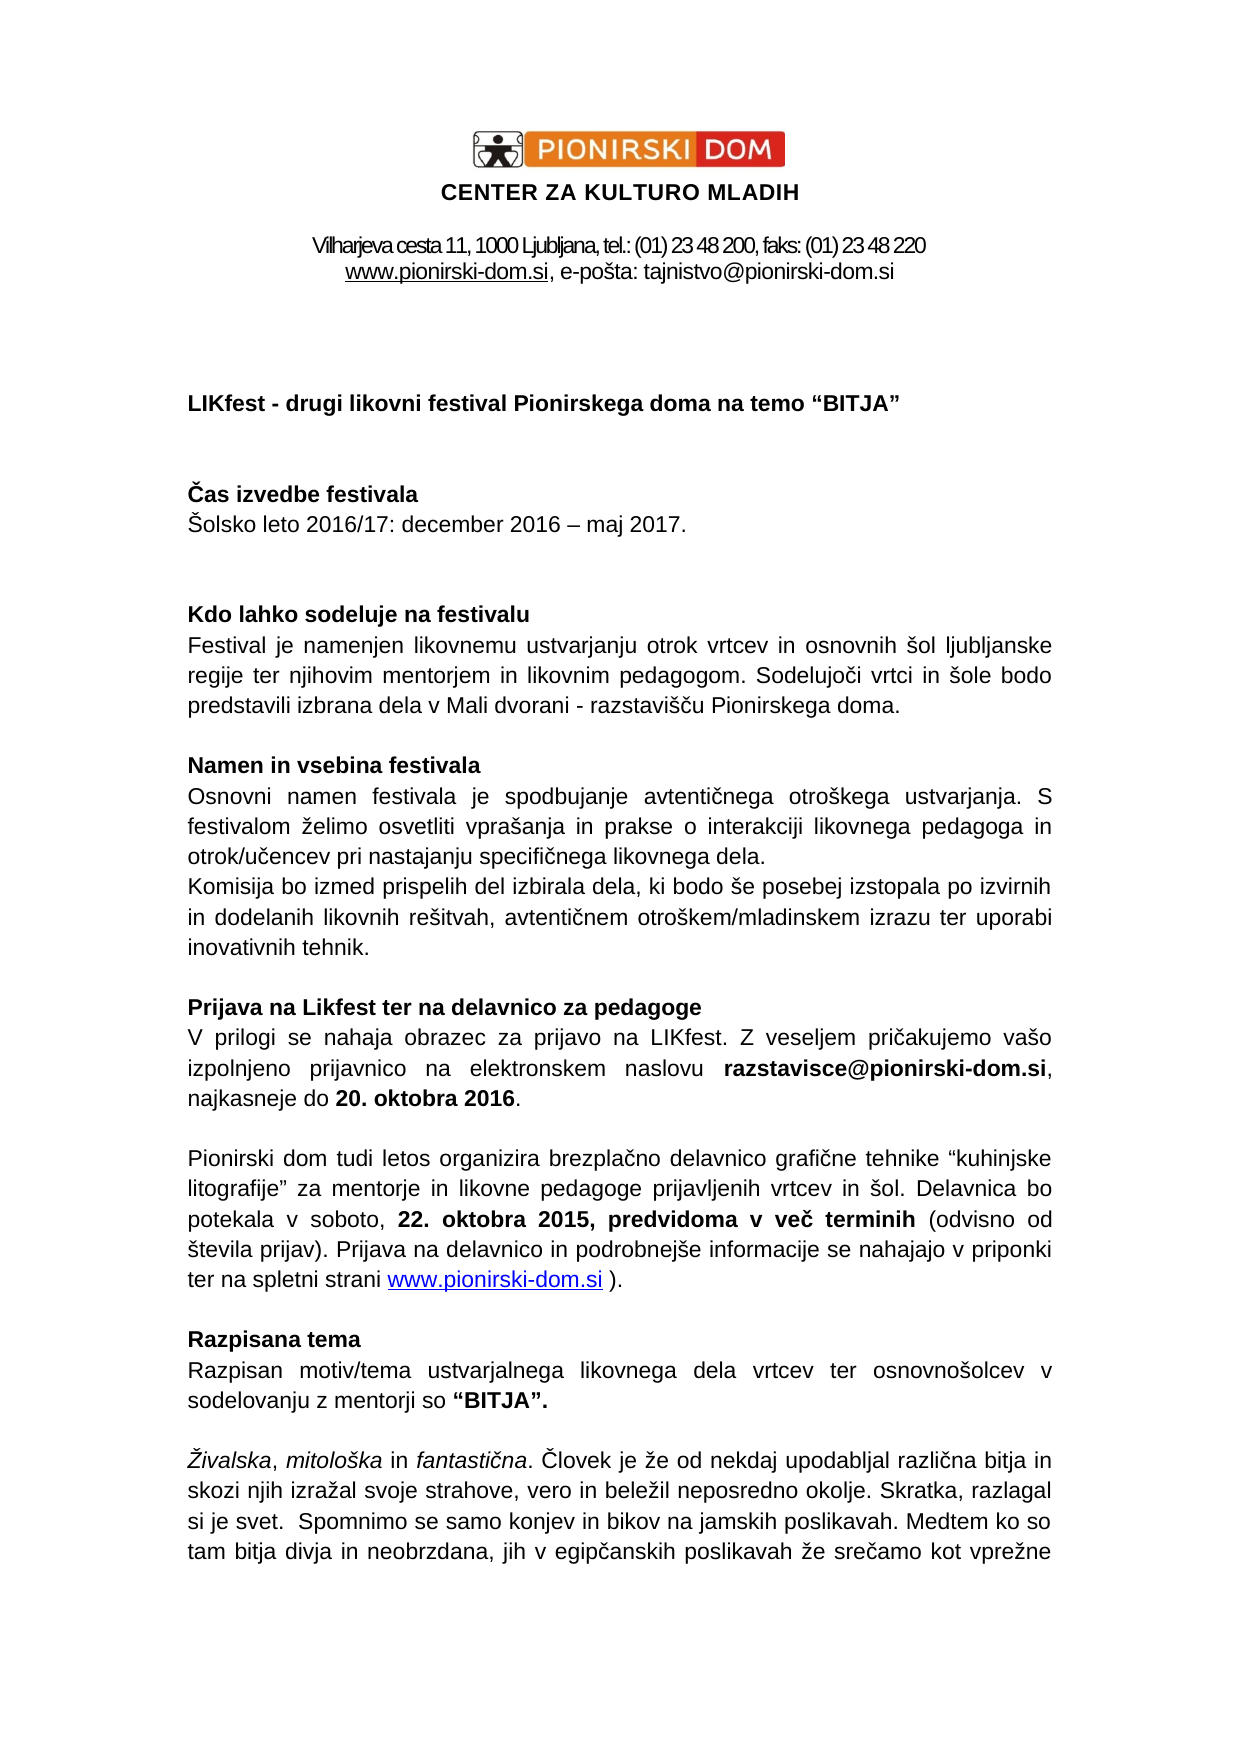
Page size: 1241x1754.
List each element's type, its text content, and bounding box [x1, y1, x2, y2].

text V prilogi se nahaja obrazec za prijavo na LIKfest. Z veseljem pričakujemo vašo izpolnjeno prijavnico na elektronskem naslovu razstavisce@pionirski-dom.si, najkasneje do 20. oktobra 2016. [187, 1024, 1053, 1111]
text CENTER ZA KULTURO MLADIH [187, 179, 1053, 206]
text www.pionirski-dom.si, e-pošta: tajnistvo@pionirski-dom.si [187, 258, 1053, 284]
text Komisija bo izmed prispelih del izbirala dela, ki bodo še posebej izstopala po izvirnih in dodelanih likovnih rešitvah, avtentičnem otroškem/mladinskem izrazu ter uporabi inovativnih tehnik. [187, 873, 1053, 960]
text Razpisan motiv/tema ustvarjalnega likovnega dela vrtcev ter osnovnošolcev v sodelovanju z mentorji so “BITJA”. [187, 1357, 1053, 1413]
text Namen in vsebina festivala [187, 752, 1053, 779]
text Pionirski dom tudi letos organizira brezplačno delavnico grafične tehnike “kuhinjske litografije” za mentorje in likovne pedagoge prijavljenih vrtcev in šol. Delavnica bo potekala v soboto, 22. oktobra 2015, predvidoma v več terminih (odvisno od števila prijav). Prijava na delavnico in podrobnejše informacije se nahajajo v priponki ter na spletni strani www.pionirski-dom.si ). [187, 1145, 1053, 1292]
text Prijava na Likfest ter na delavnico za pedagoge [187, 994, 1053, 1021]
text Čas izvedbe festivala [187, 481, 1053, 507]
text Festival je namenjen likovnemu ustvarjanju otrok vrtcev in osnovnih šol ljubljanske regije ter njihovim mentorjem in likovnim pedagogom. Sodelujoči vrtci in šole bodo predstavili izbrana dela v Mali dvorani - razstavišču Pionirskega doma. [187, 632, 1053, 718]
text Razpisana tema [187, 1326, 1053, 1353]
text Šolsko leto 2016/17: december 2016 – maj 2017. [187, 511, 1053, 537]
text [187, 1447, 1053, 1564]
picture [455, 118, 785, 180]
text LIKfest - drugi likovni festival Pionirskega doma na temo “BITJA” [187, 390, 1053, 416]
text Osnovni namen festivala je spodbujanje avtentičnega otroškega ustvarjanja. S festivalom želimo osvetliti vprašanja in prakse o interakciji likovnega pedagoga in otrok/učencev pri nastajanju specifičnega likovnega dela. [187, 783, 1053, 869]
text Vilharjeva cesta 11, 1000 Ljubljana, tel.: (01) 23 48 200, faks: (01) 23 48 220 [187, 232, 1053, 258]
text Kdo lahko sodeluje na festivalu [187, 601, 1053, 628]
